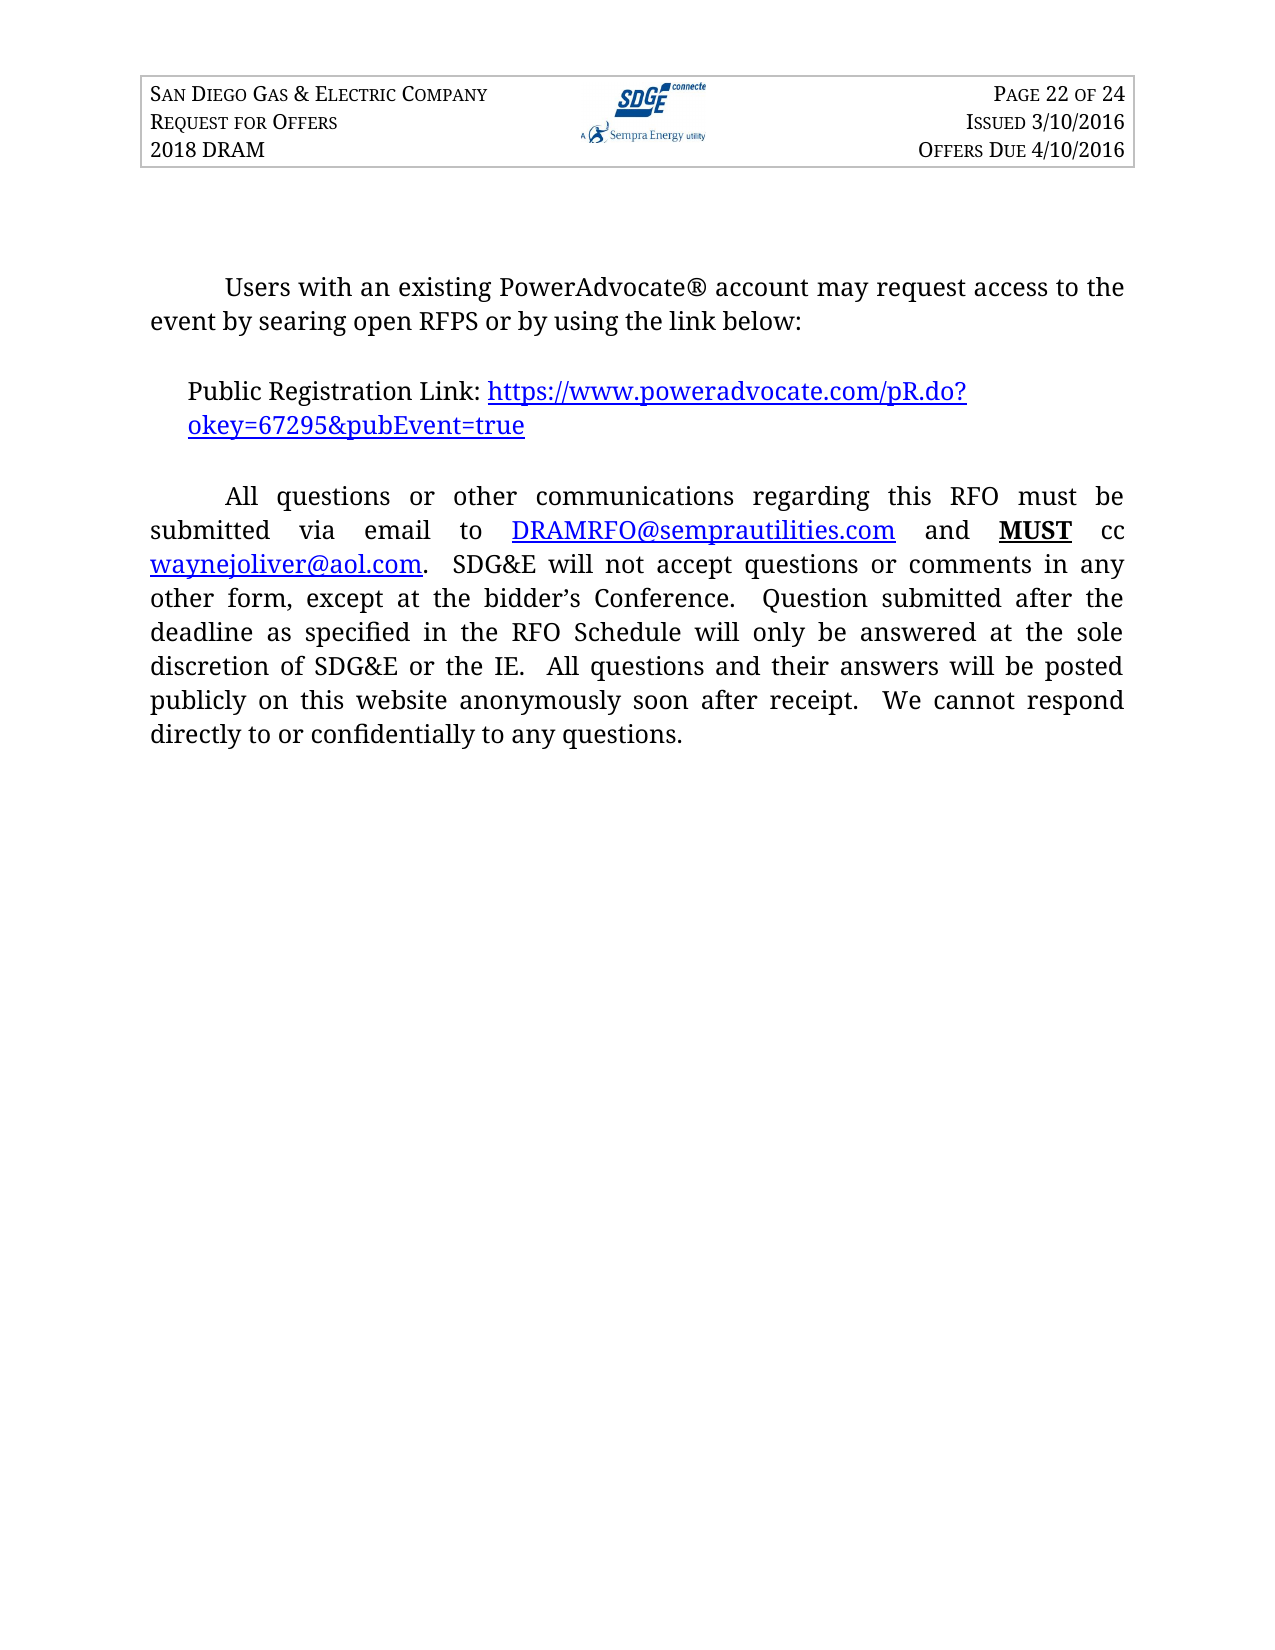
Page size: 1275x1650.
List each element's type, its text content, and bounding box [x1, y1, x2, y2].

text Public Registration Link: https://www.poweradvocate.com/pR.do?okey=67295&pubEvent=true [187, 374, 1125, 442]
text Users with an existing PowerAdvocate® account may request access to the event by searing open RFPS or by using the link below: [150, 270, 1125, 338]
picture [580, 82, 706, 142]
text All questions or other communications regarding this RFO must be submitted via email to DRAMRFO@semprautilities.com and MUST cc waynejoliver@aol.com. SDG&E will not accept questions or comments in any other form, except at the bidder’s Conference. Question submitted after the deadline as specified in the RFO Schedule will only be answered at the sole discretion of SDG&E or the IE. All questions and their answers will be posted publicly on this website anonymously soon after receipt. We cannot respond directly to or confidentially to any questions. [150, 478, 1125, 751]
